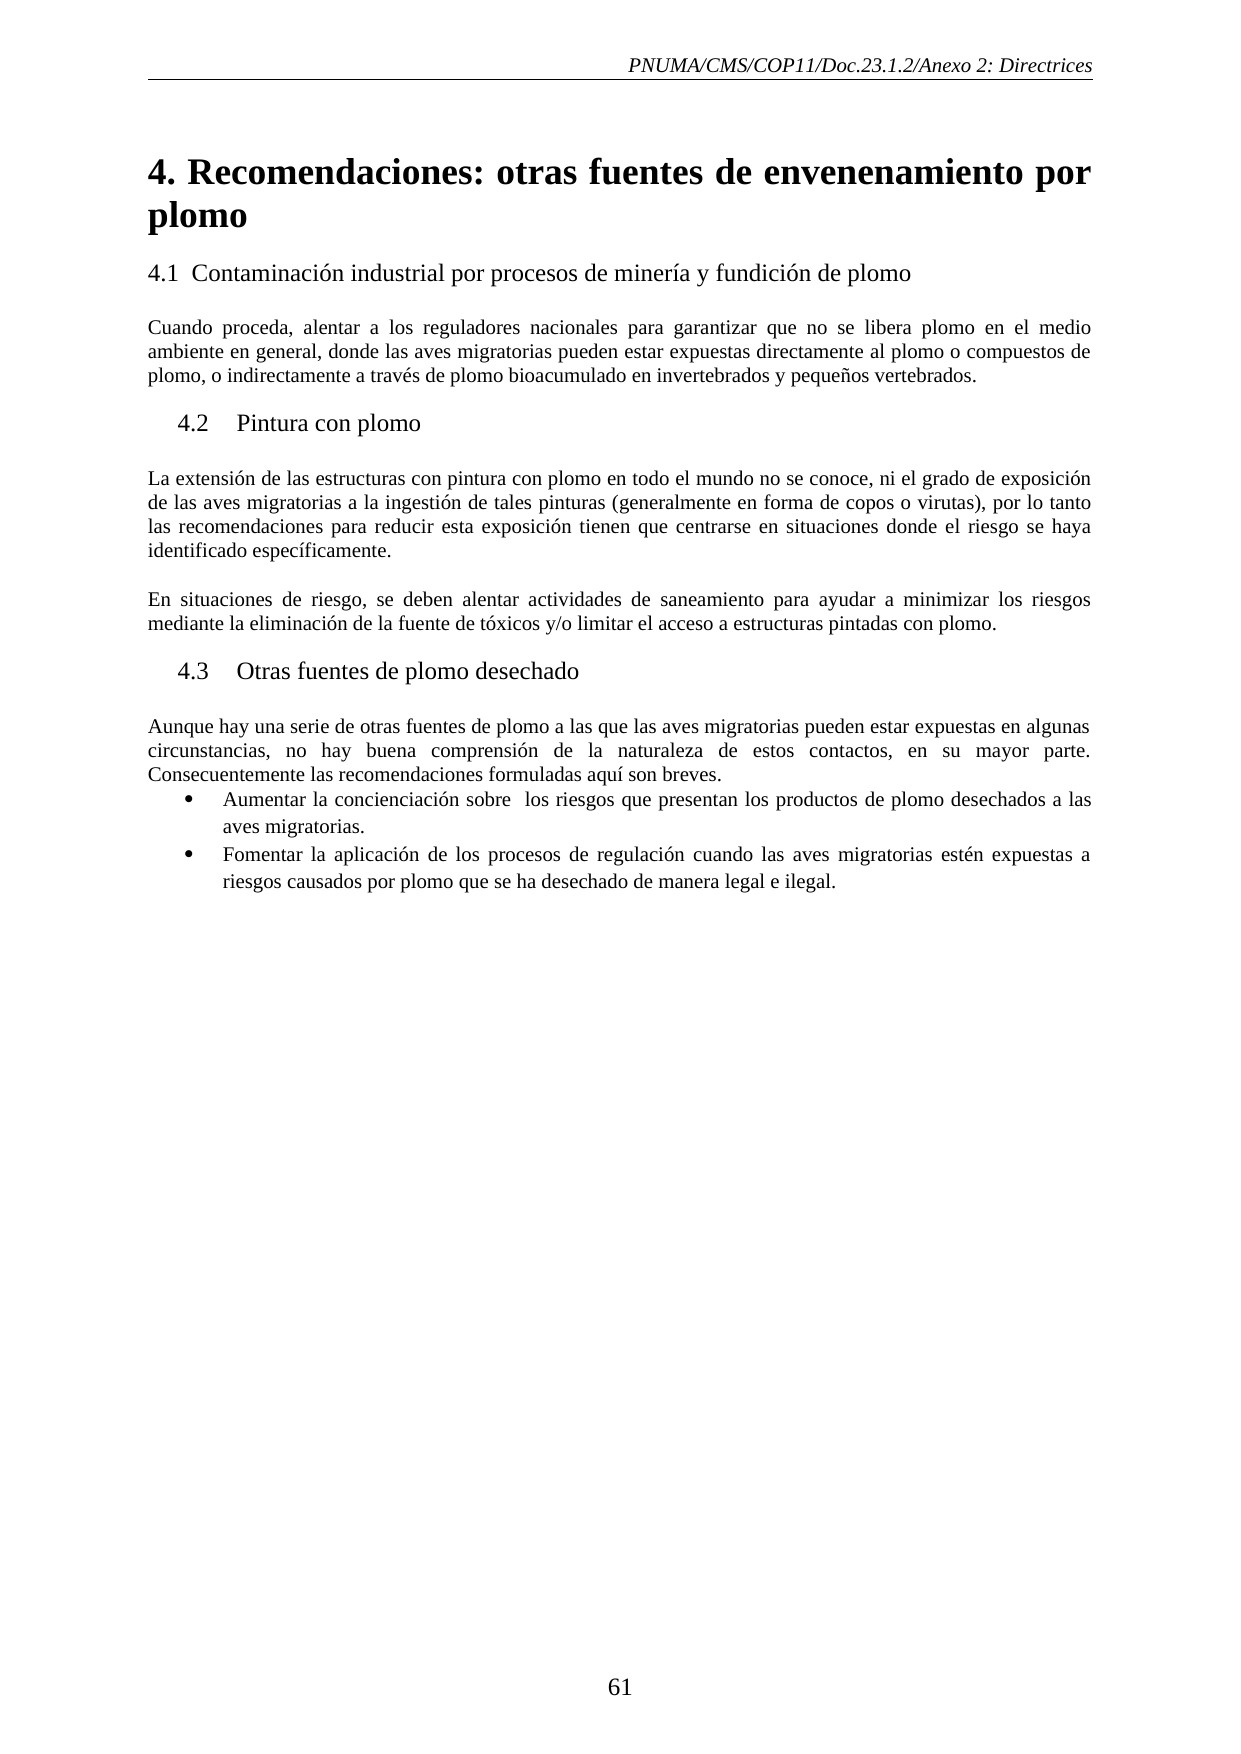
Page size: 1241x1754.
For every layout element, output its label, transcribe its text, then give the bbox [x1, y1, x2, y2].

text La extensión de las estructuras con pintura con plomo en todo el mundo no se conoce, ni el grado de exposición de las aves migratorias a la ingestión de tales pinturas (generalmente en forma de copos o virutas), por lo tanto las recomendaciones para reducir esta exposición tienen que centrarse en situaciones donde el riesgo se haya identificado específicamente. [148, 466, 1092, 562]
list Otras fuentes de plomo desechado [177, 656, 1092, 685]
text Aunque hay una serie de otras fuentes de plomo a las que las aves migratorias pueden estar expuestas en algunas circunstancias, no hay buena comprensión de la naturaleza de estos contactos, en su mayor parte. Consecuentemente las recomendaciones formuladas aquí son breves. [148, 714, 1092, 786]
text 4. Recomendaciones: otras fuentes de envenenamiento por plomo [148, 149, 1093, 235]
list Fomentar la aplicación de los procesos de regulación cuando las aves migratorias estén expuestas a riesgos causados por plomo que se ha desechado de manera legal e ilegal. [185, 842, 1092, 893]
list Pintura con plomo [177, 408, 1092, 437]
text Cuando proceda, alentar a los reguladores nacionales para garantizar que no se libera plomo en el medio ambiente en general, donde las aves migratorias pueden estar expuestas directamente al plomo o compuestos de plomo, o indirectamente a través de plomo bioacumulado en invertebrados y pequeños vertebrados. [148, 315, 1092, 387]
list Contaminación industrial por procesos de minería y fundición de plomo [148, 258, 1092, 287]
list Aumentar la concienciación sobre los riesgos que presentan los productos de plomo desechados a las aves migratorias. [185, 786, 1092, 838]
text En situaciones de riesgo, se deben alentar actividades de saneamiento para ayudar a minimizar los riesgos mediante la eliminación de la fuente de tóxicos y/o limitar el acceso a estructuras pintadas con plomo. [148, 587, 1092, 635]
